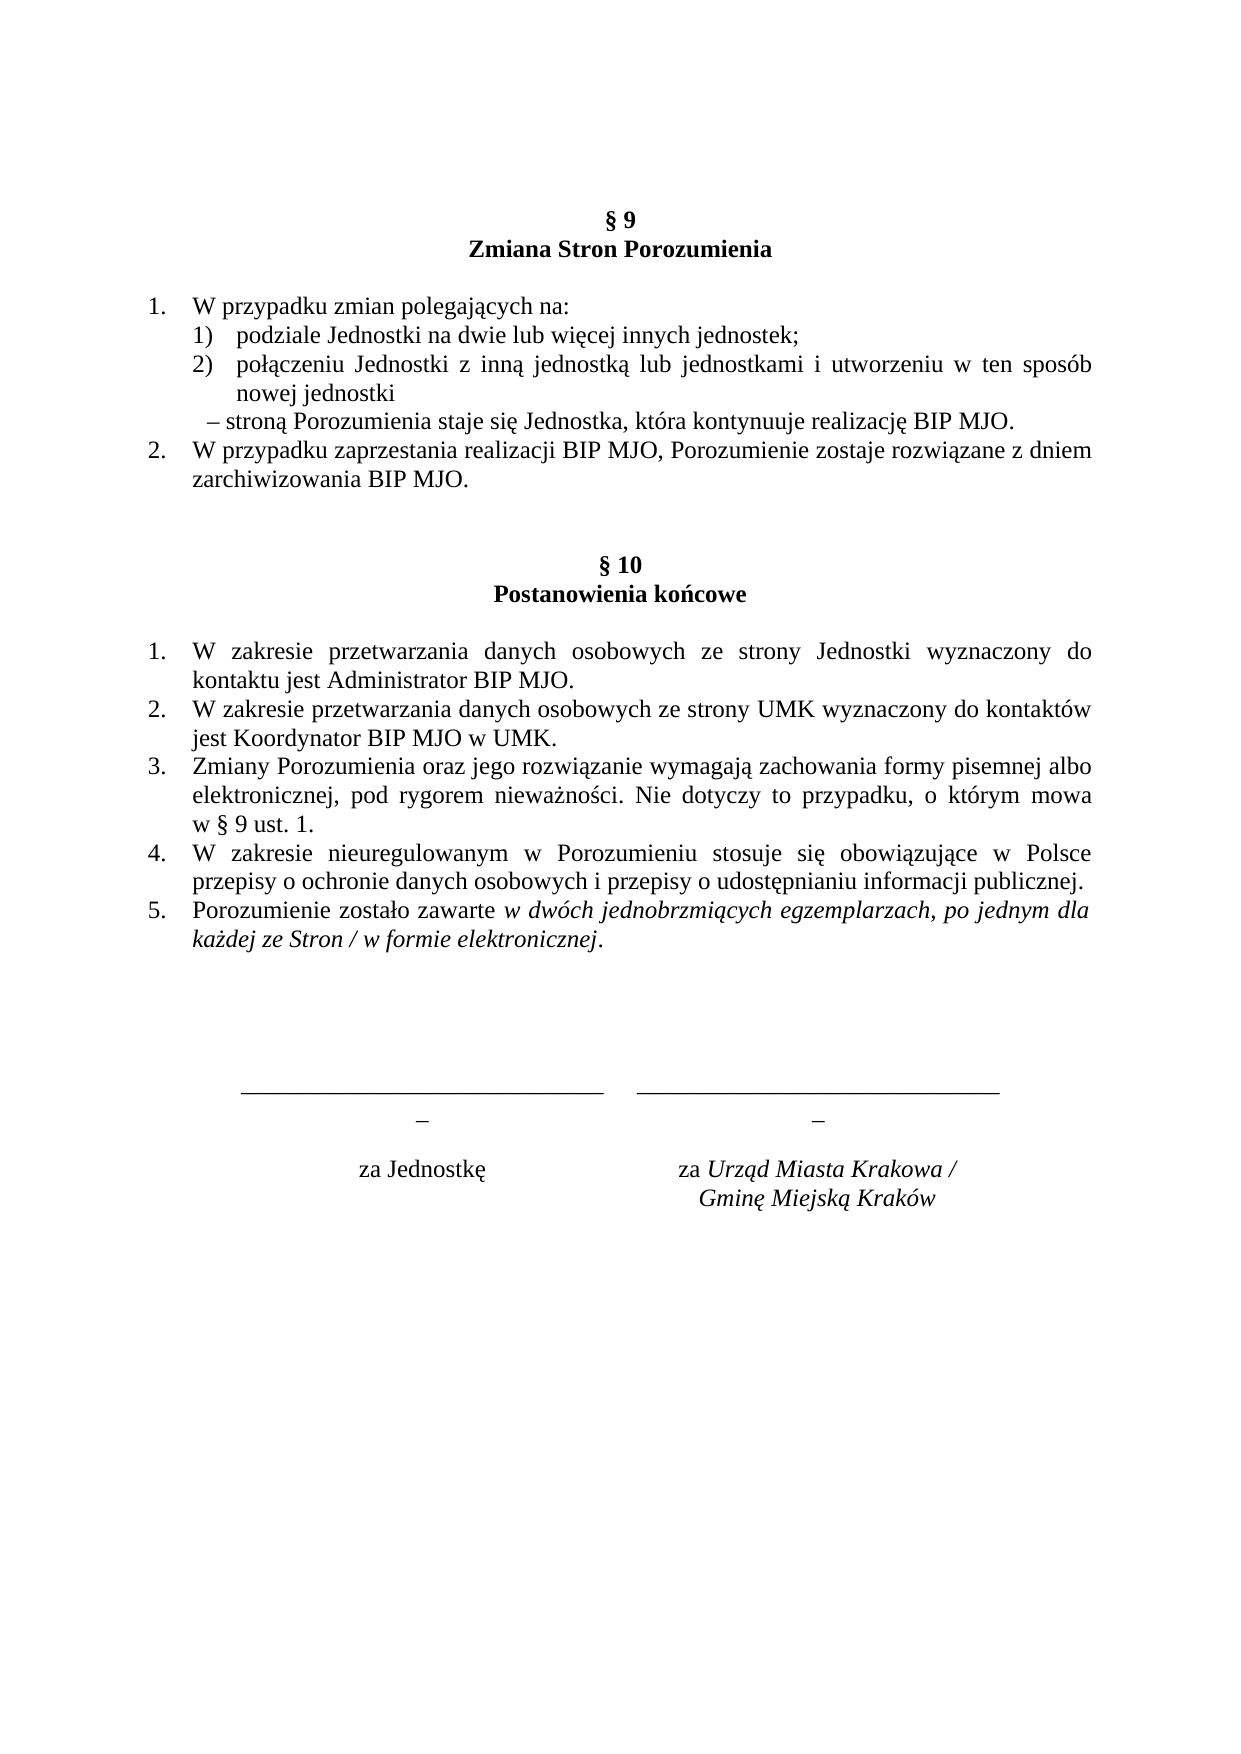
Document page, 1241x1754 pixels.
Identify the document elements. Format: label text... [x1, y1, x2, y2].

text Postanowienia końcowe [148, 579, 1093, 608]
text § 10 [148, 550, 1093, 579]
list Porozumienie zostało zawarte w dwóch jednobrzmiących egzemplarzach, po jednym dla każdej ze Stron / w formie elektronicznej. [148, 895, 1093, 953]
list – stroną Porozumienia staje się Jednostka, która kontynuuje realizację BIP MJO. [207, 406, 1093, 435]
list Zmiany Porozumienia oraz jego rozwiązanie wymagają zachowania formy pisemnej albo elektronicznej, pod rygorem nieważności. Nie dotyczy to przypadku, o którym mowa w § 9 ust. 1. [148, 751, 1093, 838]
list podziale Jednostki na dwie lub więcej innych jednostek; [192, 320, 1093, 349]
list W przypadku zaprzestania realizacji BIP MJO, Porozumienie zostaje rozwiązane z dniem zarchiwizowania BIP MJO. [148, 435, 1093, 493]
table_header ______________________________ za Jednostkę [224, 1039, 620, 1211]
list W zakresie przetwarzania danych osobowych ze strony UMK wyznaczony do kontaktów jest Koordynator BIP MJO w UMK. [148, 694, 1093, 751]
table_header ______________________________ za Urząd Miasta Krakowa / Gminę Miejską Kraków [620, 1039, 1016, 1211]
list W przypadku zmian polegających na: [148, 291, 1093, 320]
text Zmiana Stron Porozumienia [148, 234, 1093, 263]
list W zakresie przetwarzania danych osobowych ze strony Jednostki wyznaczony do kontaktu jest Administrator BIP MJO. [148, 636, 1093, 694]
list W zakresie nieuregulowanym w Porozumieniu stosuje się obowiązujące w Polsce przepisy o ochronie danych osobowych i przepisy o udostępnianiu informacji publicznej. [148, 838, 1093, 895]
text § 9 [148, 205, 1093, 234]
list połączeniu Jednostki z inną jednostką lub jednostkami i utworzeniu w ten sposób nowej jednostki [192, 349, 1093, 406]
